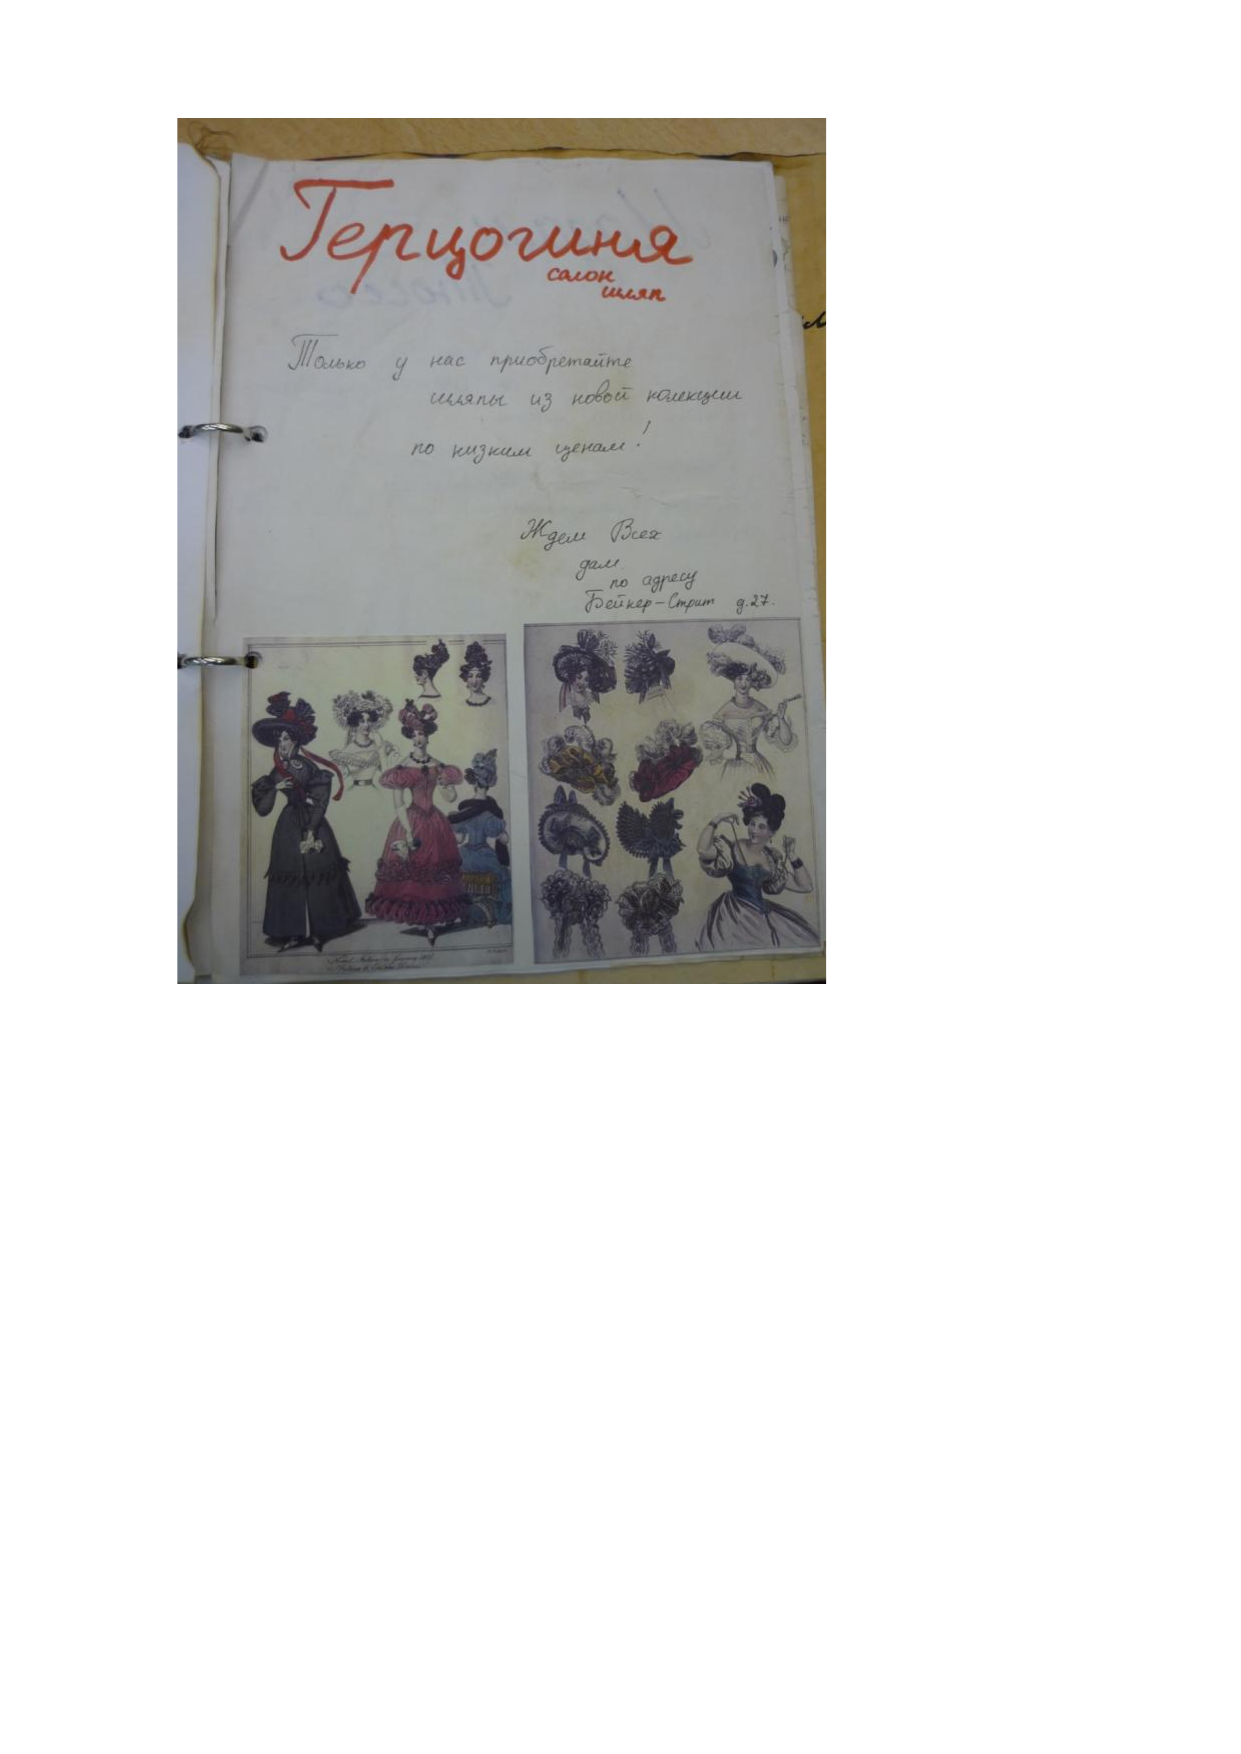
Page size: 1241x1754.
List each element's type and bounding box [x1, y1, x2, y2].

picture [177, 118, 827, 984]
